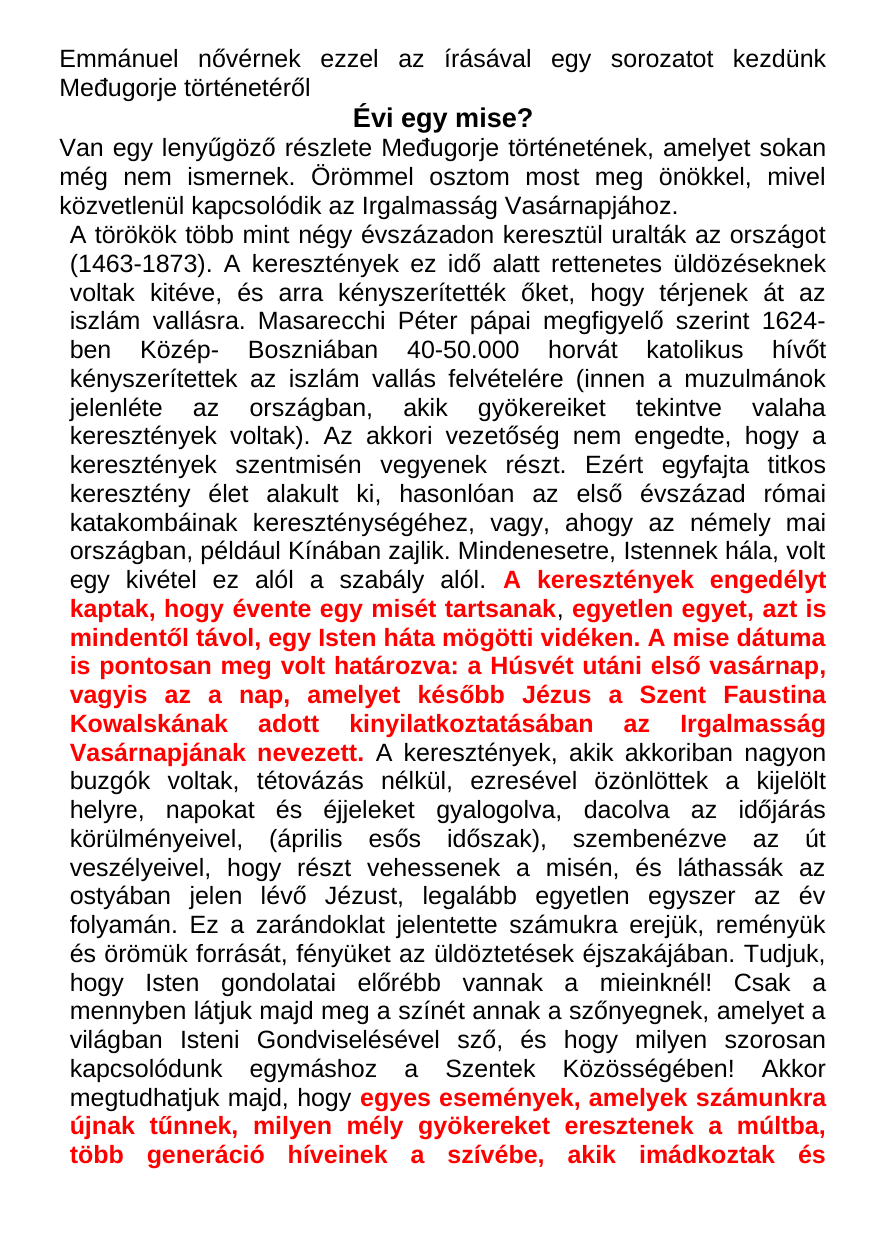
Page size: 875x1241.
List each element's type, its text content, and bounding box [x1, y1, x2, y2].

text Évi egy mise? [59, 102, 827, 133]
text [69, 220, 827, 1169]
text Emmánuel nővérnek ezzel az írásával egy sorozatot kezdünk Međugorje történetéről [59, 44, 827, 102]
text Van egy lenyűgöző részlete Međugorje történetének, amelyet sokan még nem ismernek. Örömmel osztom most meg önökkel, mivel közvetlenül kapcsolódik az Irgalmasság Vasárnapjához. [59, 133, 827, 219]
